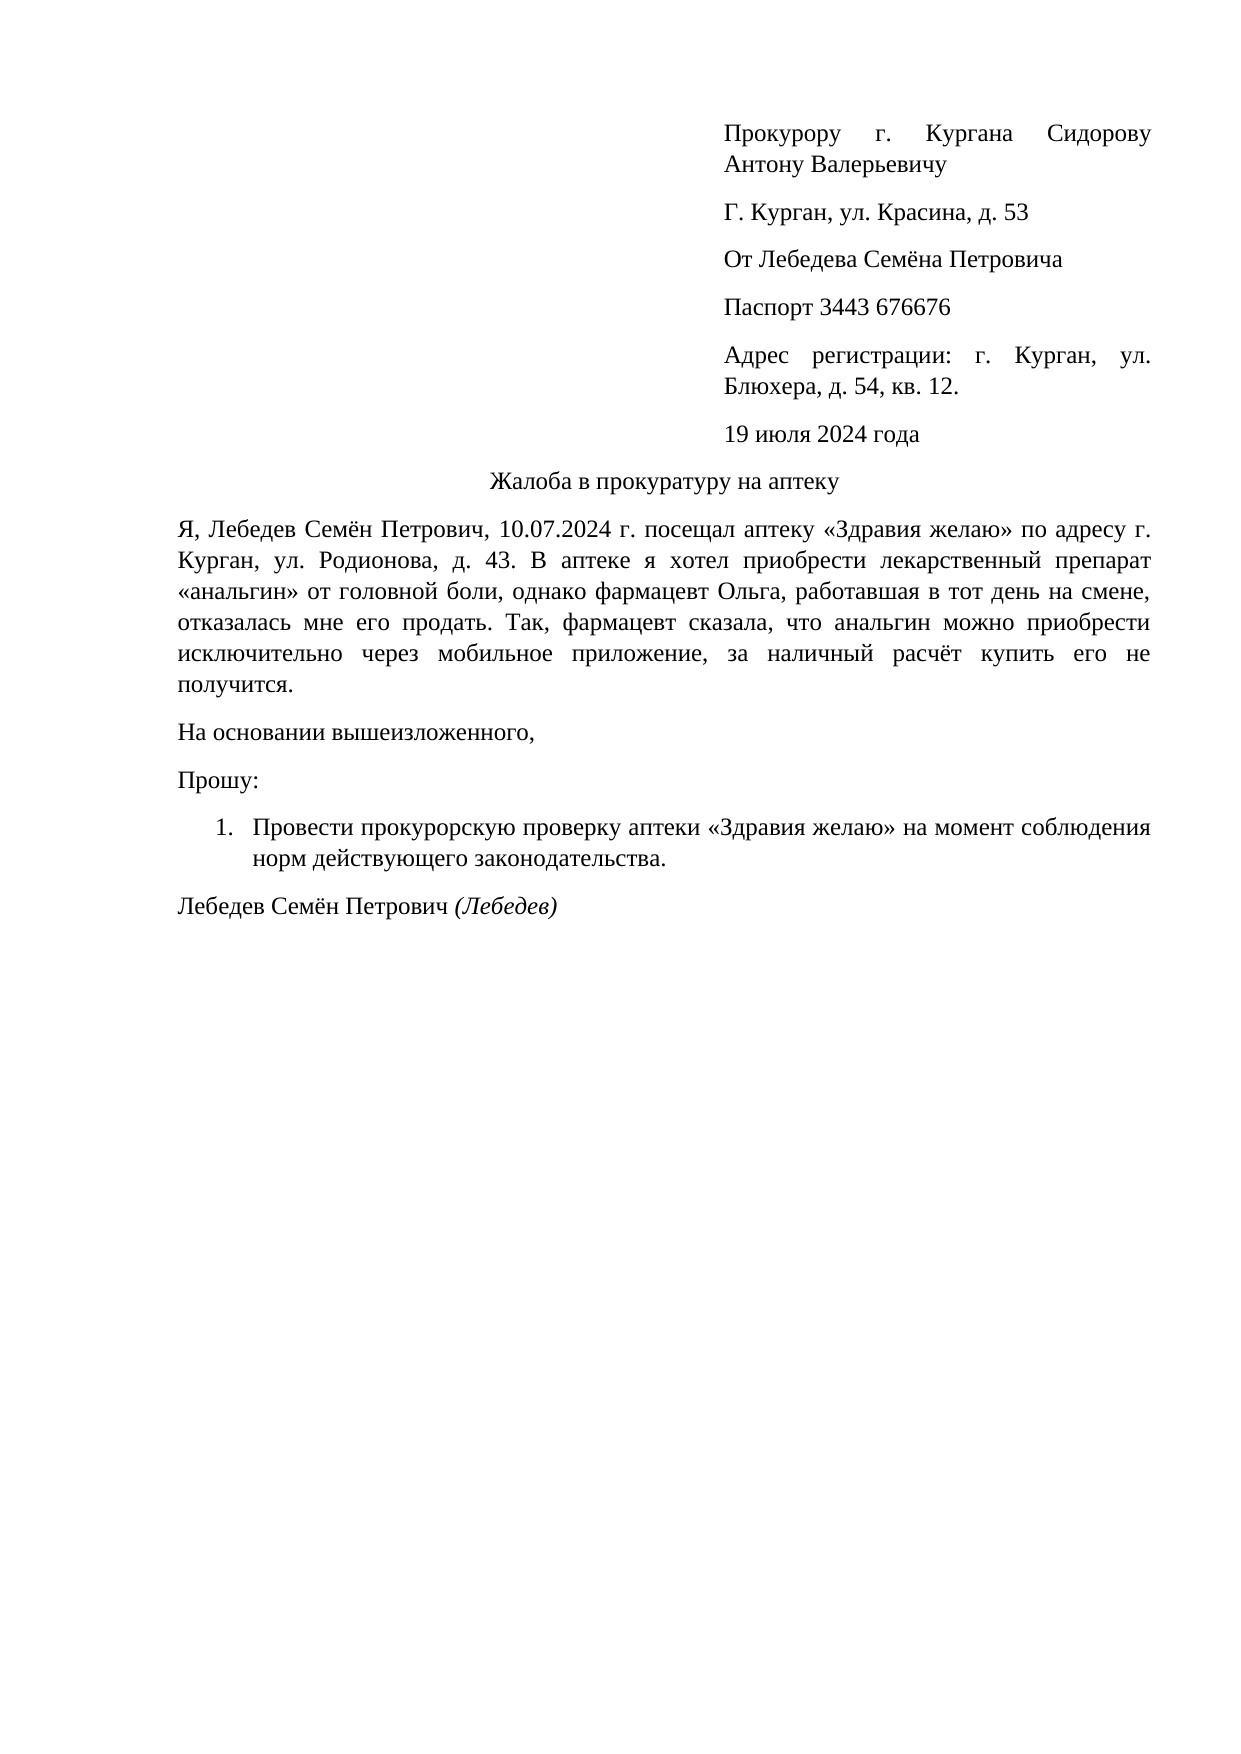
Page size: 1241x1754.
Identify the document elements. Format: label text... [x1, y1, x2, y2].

text Прошу: [177, 765, 1152, 793]
text От Лебедева Семёна Петровича [723, 244, 1152, 273]
text Я, Лебедев Семён Петрович, 10.07.2024 г. посещал аптеку «Здравия желаю» по адресу г. Курган, ул. Родионова, д. 43. В аптеке я хотел приобрести лекарственный препарат «анальгин» от головной боли, однако фармацевт Ольга, работавшая в тот день на смене, отказалась мне его продать. Так, фармацевт сказала, что анальгин можно приобрести исключительно через мобильное приложение, за наличный расчёт купить его не получится. [177, 514, 1152, 698]
text Г. Курган, ул. Красина, д. 53 [723, 197, 1152, 226]
text Паспорт 3443 676676 [723, 292, 1152, 321]
text Жалоба в прокуратуру на аптеку [177, 466, 1152, 495]
text Адрес регистрации: г. Курган, ул. Блюхера, д. 54, кв. 12. [723, 340, 1152, 400]
text Лебедев Семён Петрович (Лебедев) [177, 891, 1152, 920]
text Прокурору г. Кургана Сидорову Антону Валерьевичу [723, 118, 1152, 178]
list Провести прокурорскую проверку аптеки «Здравия желаю» на момент соблюдения норм действующего законодательства. [215, 812, 1152, 872]
text 19 июля 2024 года [723, 419, 1152, 447]
text На основании вышеизложенного, [177, 717, 1152, 746]
